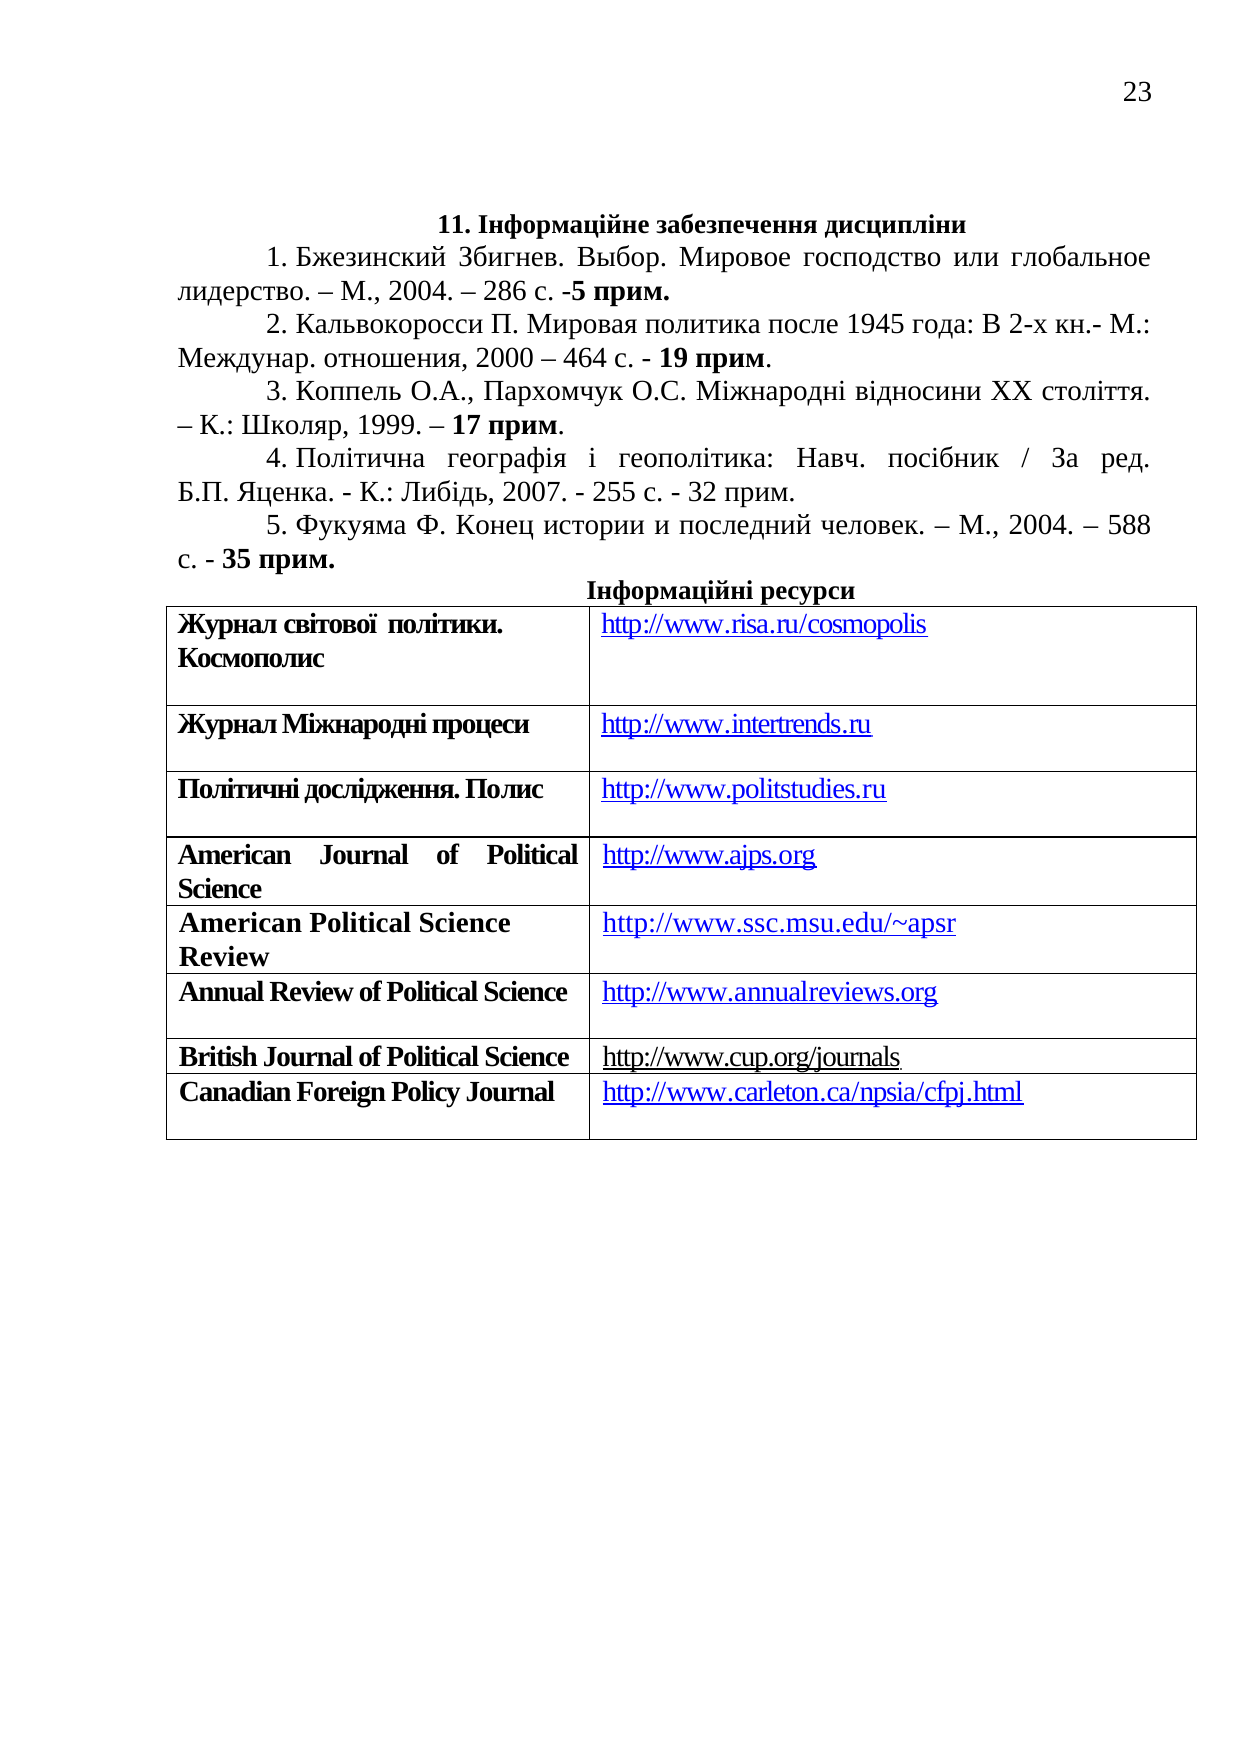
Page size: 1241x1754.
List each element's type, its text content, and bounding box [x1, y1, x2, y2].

list Кальвокоросси П. Мировая политика после 1945 года: В 2-х кн.- М.: Междунар. отношения, 2000 – 464 с. - 19 прим. [177, 306, 1152, 373]
table_cell http://www.annualreviews.org [590, 974, 1196, 1038]
table_header Журнал світової політики. Космополис [167, 607, 589, 705]
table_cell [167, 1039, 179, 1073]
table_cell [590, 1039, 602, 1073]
table_cell Журнал Міжнародні процеси [167, 706, 589, 771]
table_cell Політичні дослідження. Полис [167, 772, 589, 836]
list Політична географія і геополітика: Навч. посібник / За ред. Б.П. Яценка. - К.: Либідь, 2007. - 255 с. - 32 прим. [177, 440, 1152, 507]
list Фукуяма Ф. Конец истории и последний человек. – М., 2004. – 588 с. - 35 прим. [177, 507, 1152, 574]
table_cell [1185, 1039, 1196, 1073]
table_cell http://www.intertrends.ru [590, 706, 1196, 771]
table_cell http://www.ajps.org [590, 838, 1196, 904]
list Інформаційні ресурси [290, 574, 1152, 606]
table_cell Canadian Foreign Policy Journal [167, 1074, 589, 1139]
list Коппель О.А., Пархомчук О.С. Міжнародні відносини ХХ століття. – К.: Школяр, 1999. – 17 прим. [177, 373, 1152, 440]
list 11. Інформаційне забезпечення дисципліни [252, 208, 1152, 239]
table_cell American Journal of Political Science [167, 838, 589, 904]
table_cell http://www.ssc.msu.edu/~apsr [590, 906, 1196, 973]
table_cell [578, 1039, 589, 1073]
table_cell http://www.carleton.ca/npsia/cfpj.html [590, 1074, 1196, 1139]
list Бжезинский Збигнев. Выбор. Мировое господство или глобальное лидерство. – М., 2004. – 286 с. -5 прим. [177, 239, 1152, 306]
table_header http://www.risa.ru/cosmopolis [590, 607, 1196, 705]
table_cell http://www.politstudies.ru [590, 772, 1196, 836]
